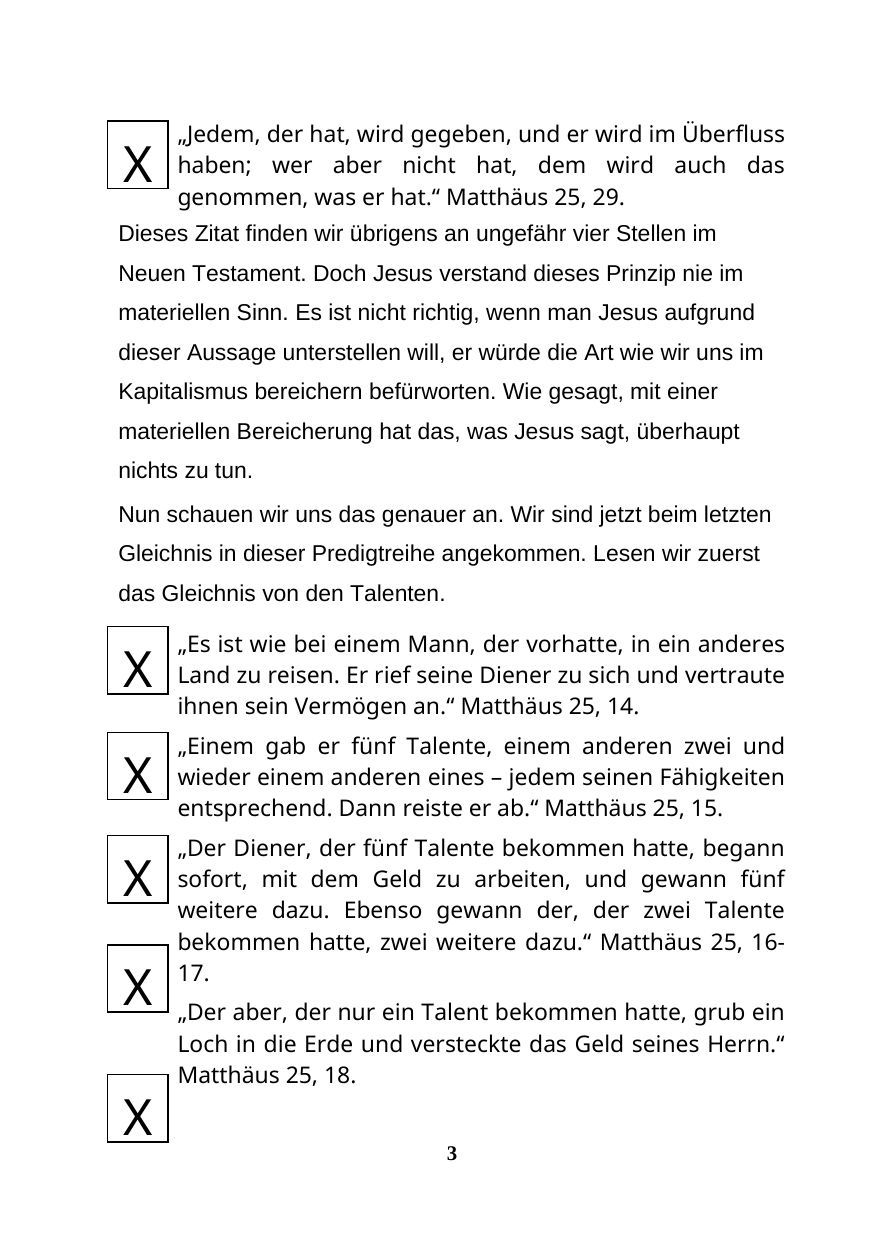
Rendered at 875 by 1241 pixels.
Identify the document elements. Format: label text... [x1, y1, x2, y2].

list Nun schauen wir uns das genauer an. Wir sind jetzt beim letzten Gleichnis in dieser Predigtreihe angekommen. Lesen wir zuerst das Gleichnis von den Talenten. [118, 501, 785, 606]
text „Es ist wie bei einem Mann, der vorhatte, in ein anderes Land zu reisen. Er rief seine Diener zu sich und vertraute ihnen sein Vermögen an.“ Matthäus 25, 14. [177, 627, 785, 721]
text „Der aber, der nur ein Talent bekommen hatte, grub ein Loch in die Erde und versteckte das Geld seines Herrn.“ Matthäus 25, 18. [177, 996, 785, 1090]
text „Der Diener, der fünf Talente bekommen hatte, begann sofort, mit dem Geld zu arbeiten, und gewann fünf weitere dazu. Ebenso gewann der, der zwei Talente bekommen hatte, zwei weitere dazu.“ Matthäus 25, 16-17. [177, 832, 785, 988]
text „Jedem, der hat, wird gegeben, und er wird im Überfluss haben; wer aber nicht hat, dem wird auch das genommen, was er hat.“ Matthäus 25, 29. [177, 118, 785, 212]
text „Einem gab er fünf Talente, einem anderen zwei und wieder einem anderen eines – jedem seinen Fähigkeiten entsprechend. Dann reiste er ab.“ Matthäus 25, 15. [177, 729, 785, 823]
list Dieses Zitat finden wir übrigens an ungefähr vier Stellen im Neuen Testament. Doch Jesus verstand dieses Prinzip nie im materiellen Sinn. Es ist nicht richtig, wenn man Jesus aufgrund dieser Aussage unterstellen will, er würde die Art wie wir uns im Kapitalismus bereichern befürworten. Wie gesagt, mit einer materiellen Bereicherung hat das, was Jesus sagt, überhaupt nichts zu tun. [118, 220, 785, 483]
